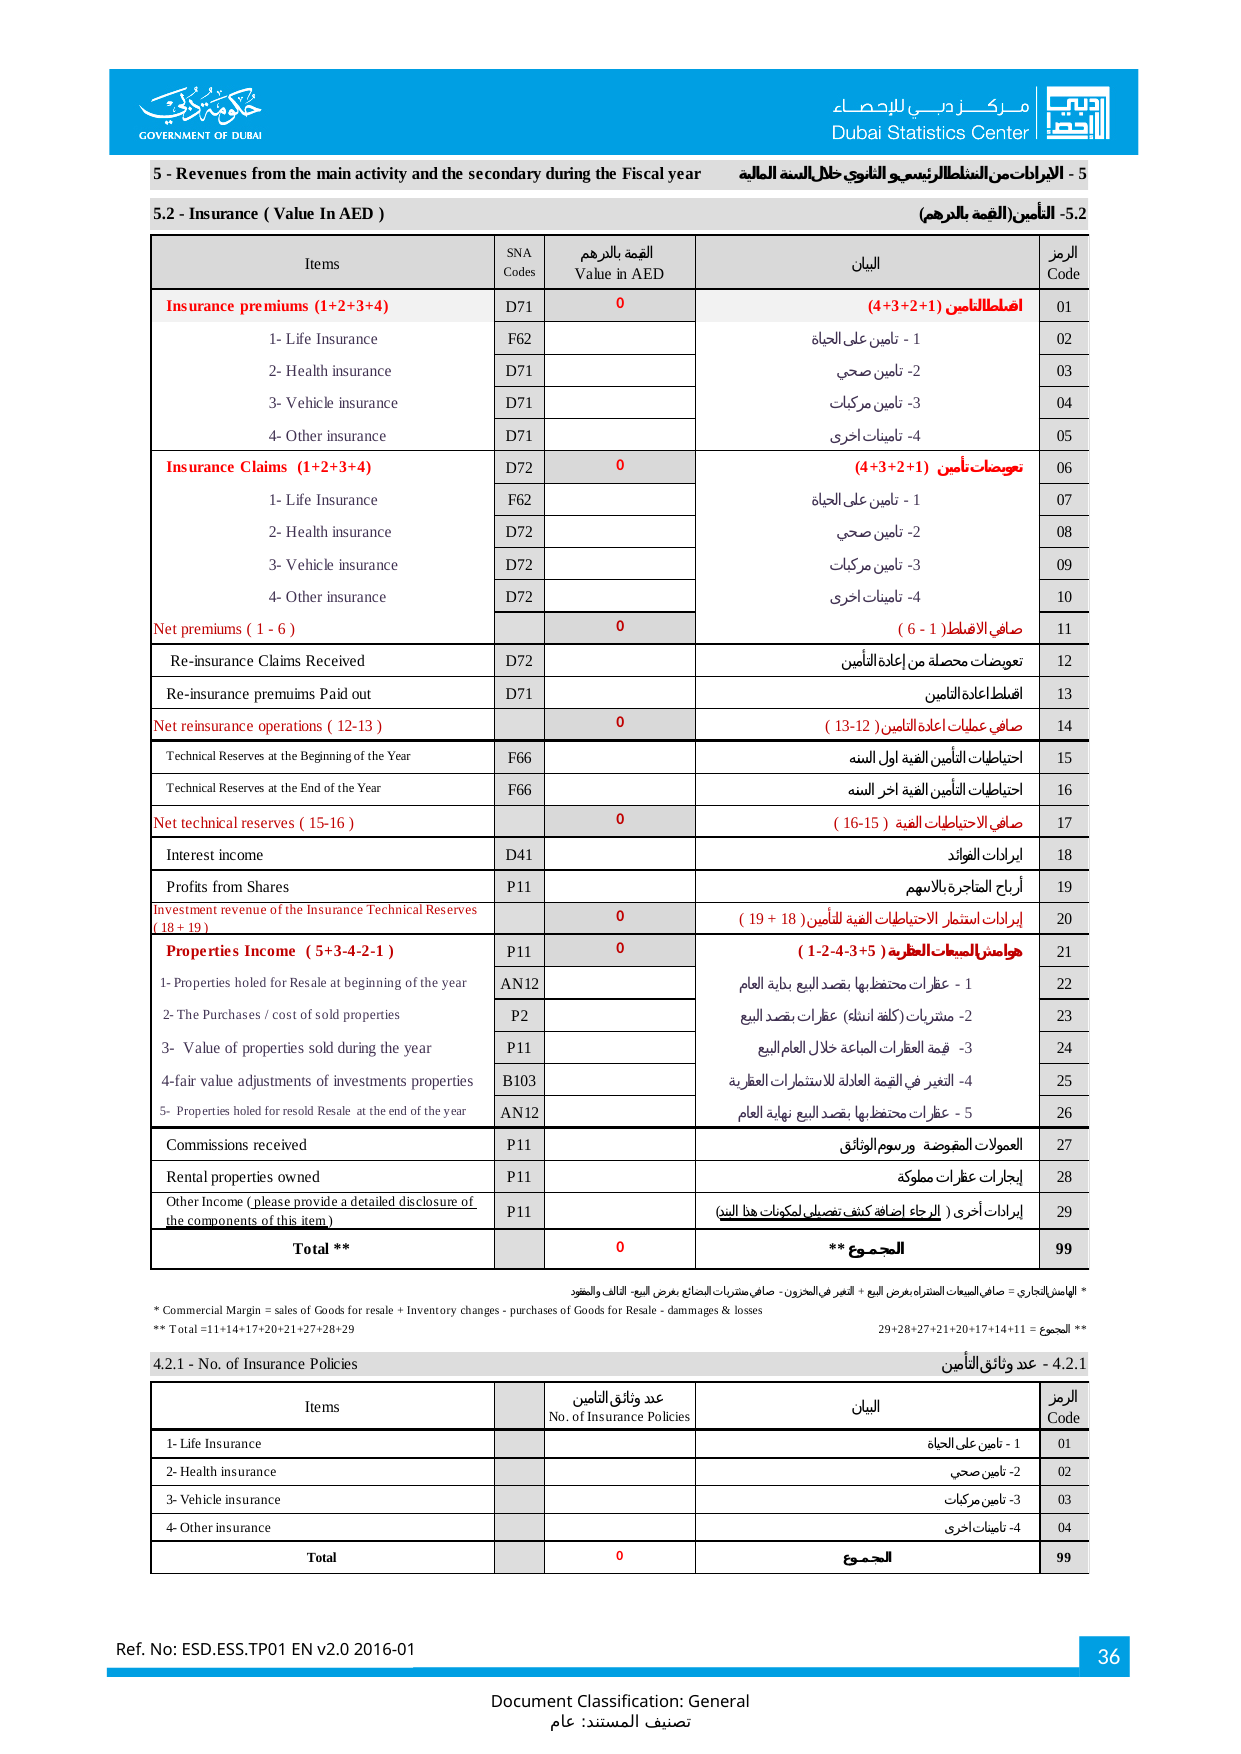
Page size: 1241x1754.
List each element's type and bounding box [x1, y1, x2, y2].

picture [1048, 87, 1109, 138]
picture [106, 1632, 1131, 1681]
picture [231, 99, 240, 110]
picture [1096, 99, 1103, 138]
picture [1053, 123, 1087, 133]
picture [1090, 99, 1098, 110]
